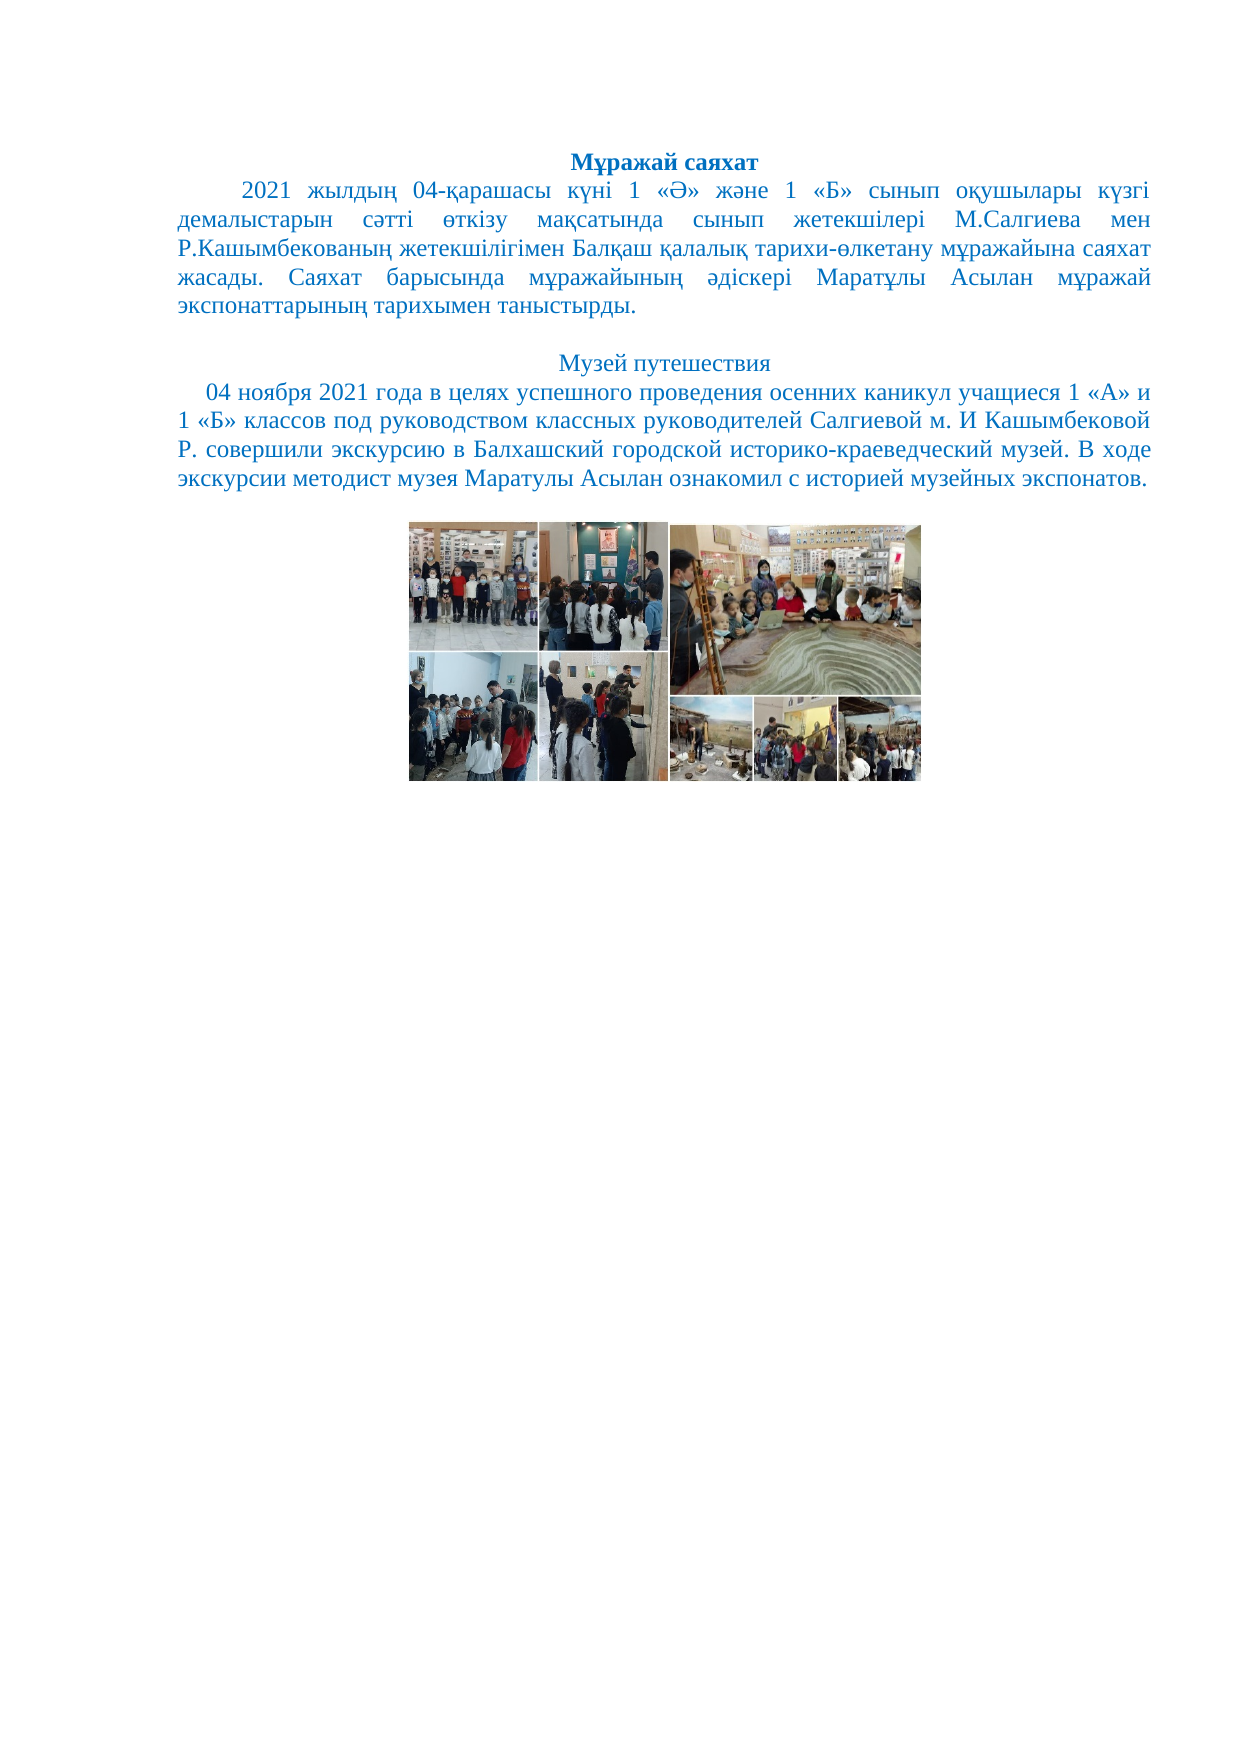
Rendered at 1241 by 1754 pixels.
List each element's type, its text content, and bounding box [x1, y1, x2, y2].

picture [407, 520, 922, 782]
text 2021 жылдың 04-қарашасы күні 1 «Ә» және 1 «Б» сынып оқушылары күзгі демалыстарын сәтті өткізу мақсатында сынып жетекшілері М.Салгиева мен Р.Кашымбекованың жетекшілігімен Балқаш қалалық тарихи-өлкетану мұражайына саяхат жасады. Саяхат барысында мұражайының әдіскері Маратұлы Асылан мұражай экспонаттарының тарихымен таныстырды. [177, 176, 1152, 319]
text Мұражай саяхат [177, 147, 1152, 176]
text 04 ноября 2021 года в целях успешного проведения осенних каникул учащиеся 1 «А» и 1 «Б» классов под руководством классных руководителей Салгиевой м. И Кашымбековой Р. совершили экскурсию в Балхашский городской историко-краеведческий музей. В ходе экскурсии методист музея Маратулы Асылан ознакомил с историей музейных экспонатов. [177, 377, 1152, 492]
text Музей путешествия [177, 348, 1152, 377]
